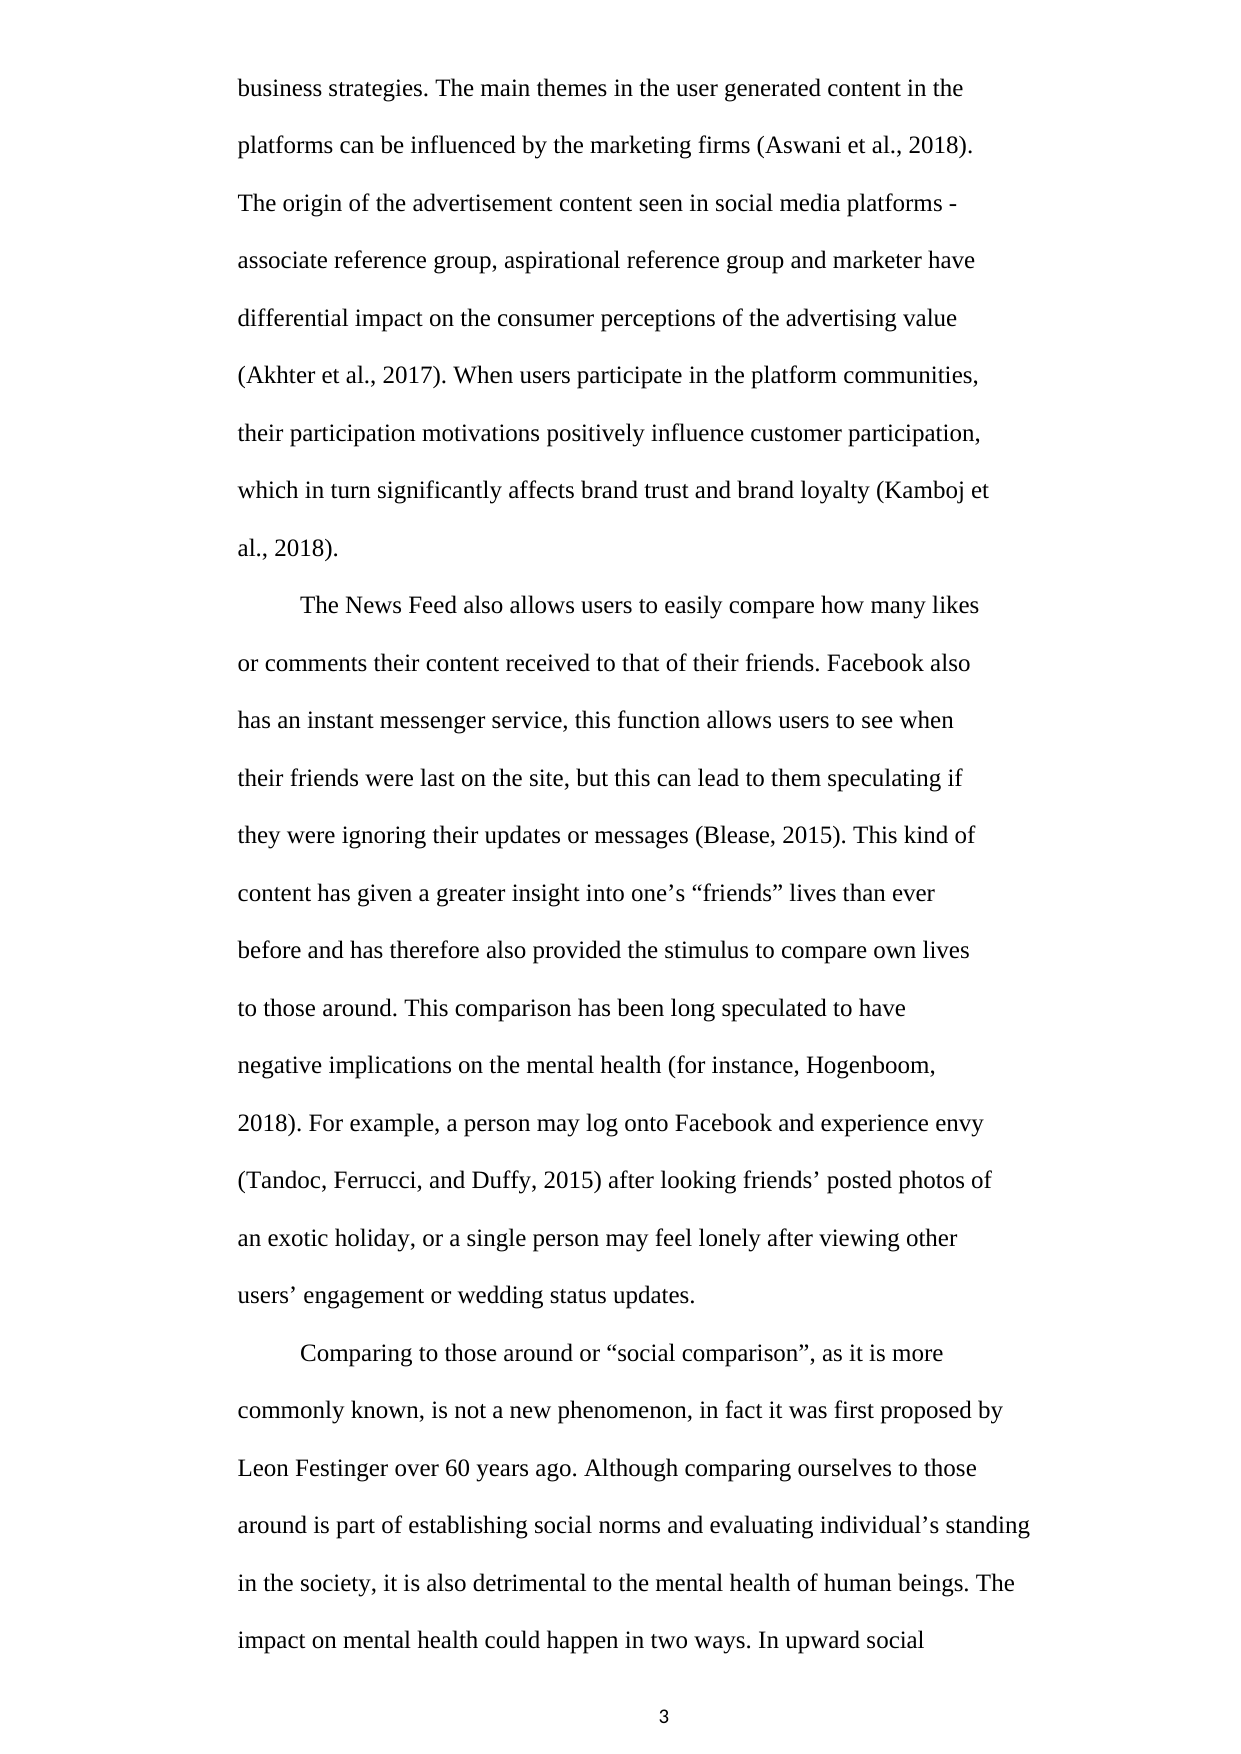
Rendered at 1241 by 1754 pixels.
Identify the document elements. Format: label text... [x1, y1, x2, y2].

text The News Feed also allows users to easily compare how many likes or comments their content received to that of their friends. Facebook also has an instant messenger service, this function allows users to see when their friends were last on the site, but this can lead to them speculating if they were ignoring their updates or messages (Blease, 2015). This kind of content has given a greater insight into one’s “friends” lives than ever before and has therefore also provided the stimulus to compare own lives to those around. This comparison has been long speculated to have negative implications on the mental health (for instance, Hogenboom, 2018). For example, a person may log onto Facebook and experience envy (Tandoc, Ferrucci, and Duffy, 2015) after looking friends’ posted photos of an exotic holiday, or a single person may feel lonely after viewing other users’ engagement or wedding status updates. [237, 591, 994, 1309]
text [237, 73, 994, 562]
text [237, 1338, 1048, 1654]
